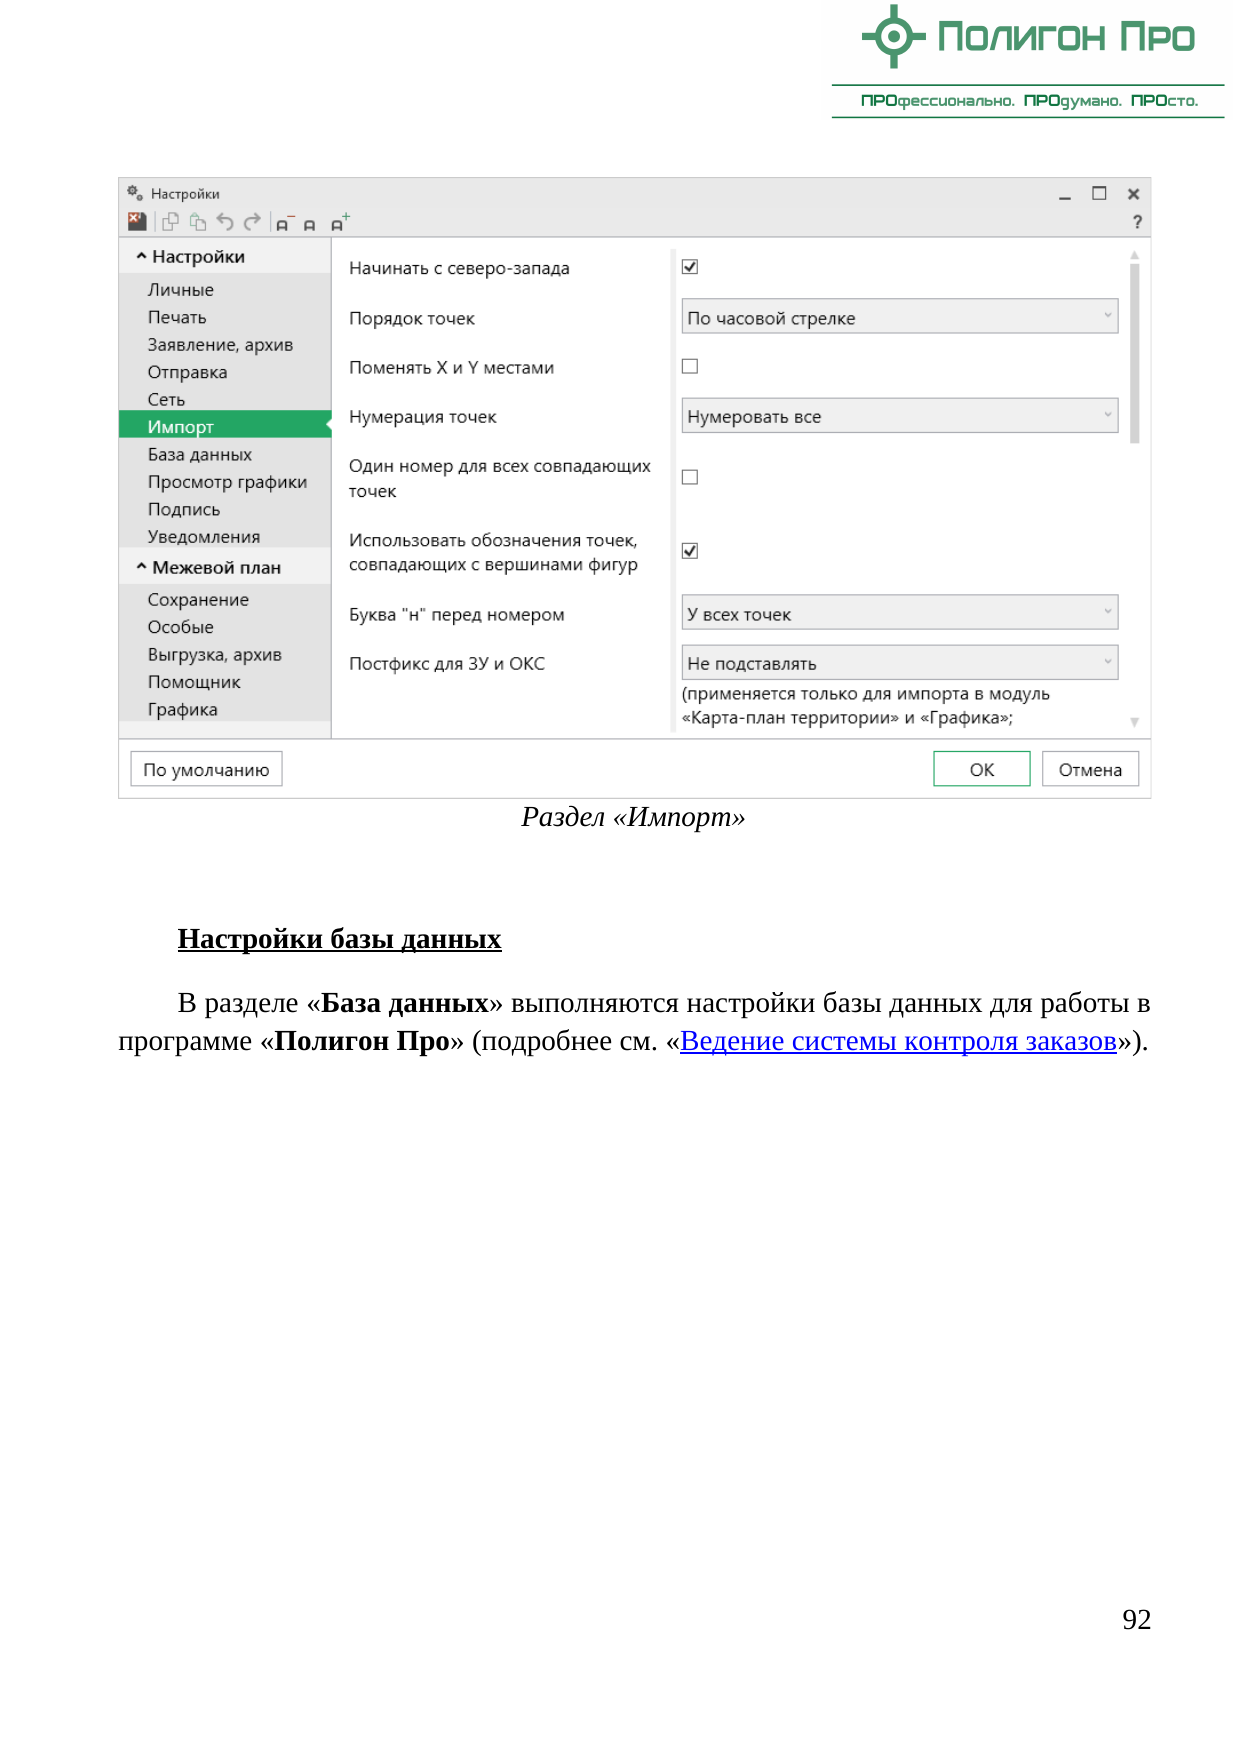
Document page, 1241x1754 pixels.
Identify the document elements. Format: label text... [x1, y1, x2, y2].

list Настройки базы данных [118, 921, 1152, 955]
picture [118, 177, 1152, 799]
list Раздел «Импорт» [118, 799, 1152, 833]
text В разделе «База данных» выполняются настройки базы данных для работы в программе «Полигон Про» (подробнее см. «Ведение системы контроля заказов»). [118, 985, 1152, 1057]
picture [820, 0, 1234, 120]
